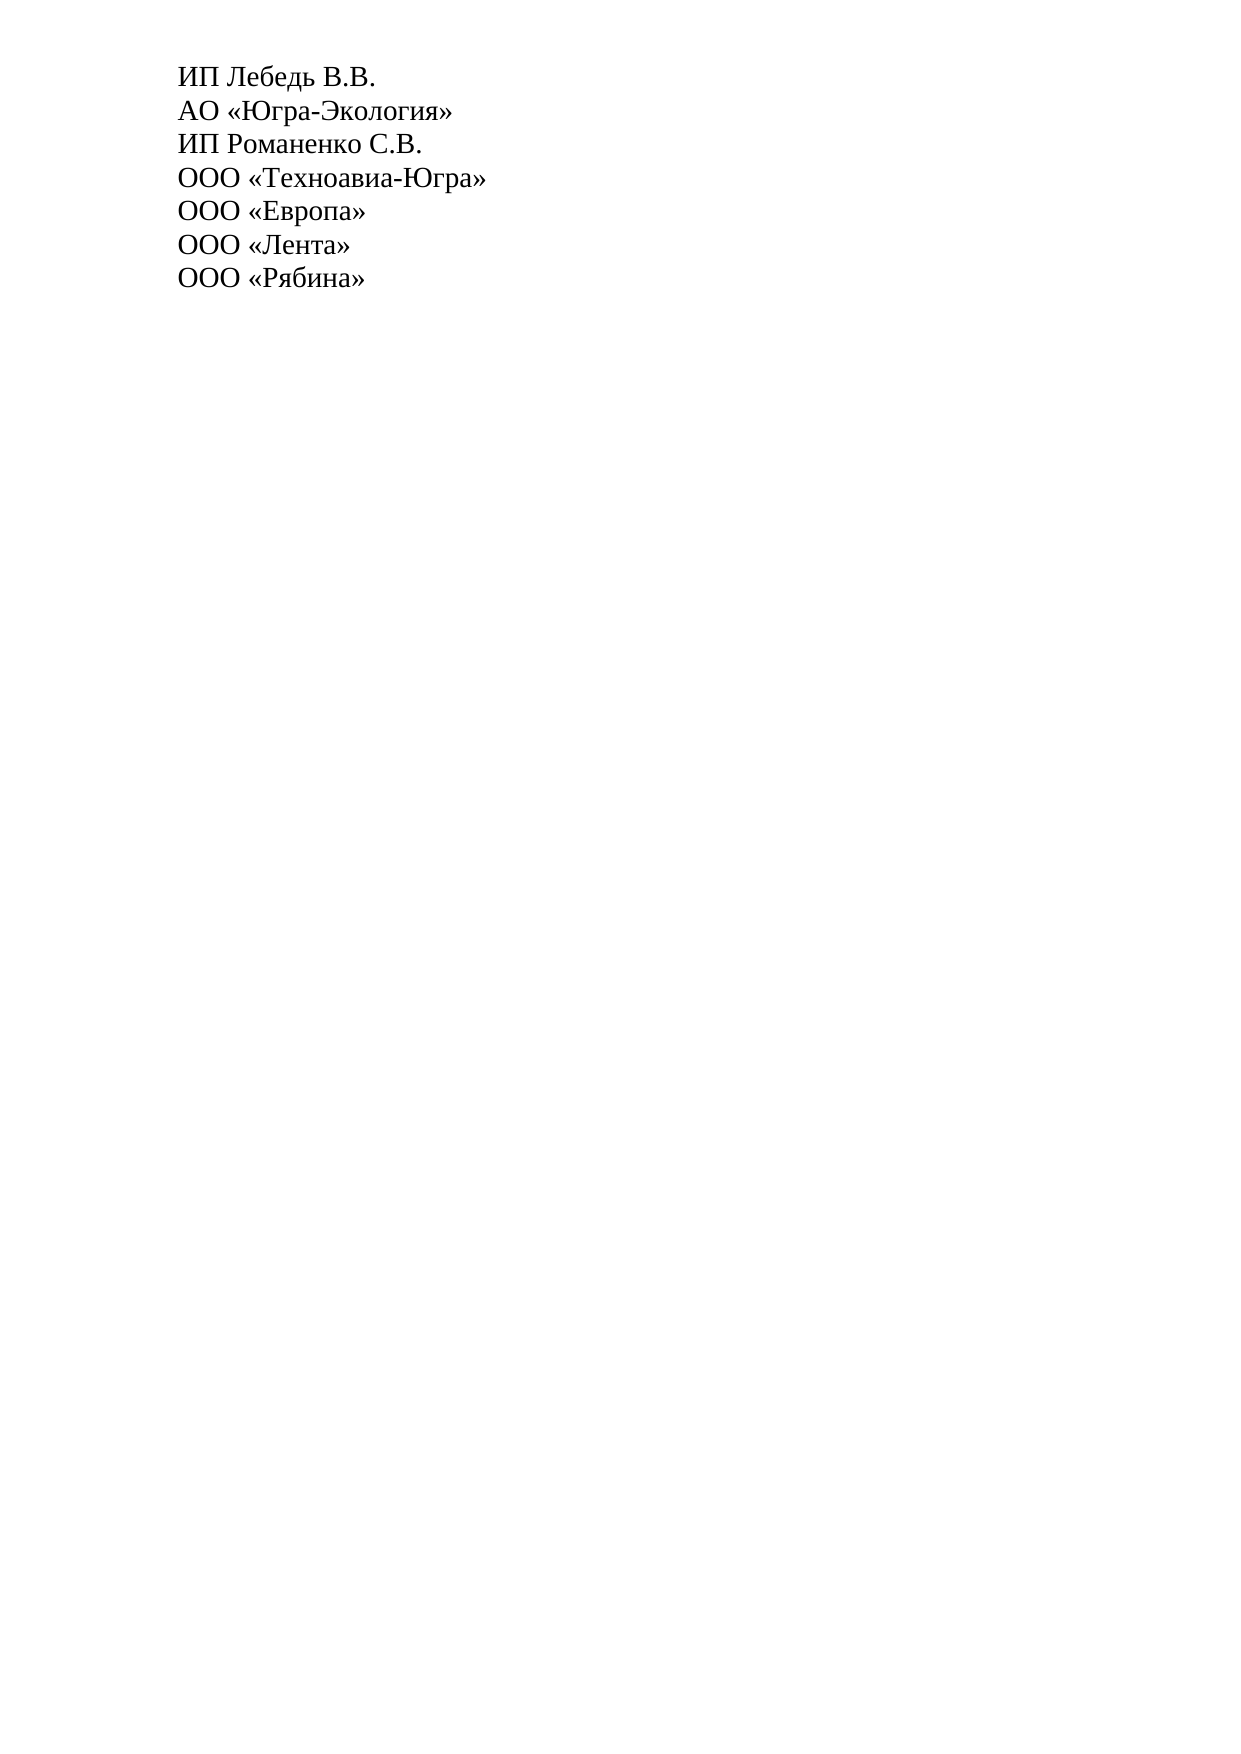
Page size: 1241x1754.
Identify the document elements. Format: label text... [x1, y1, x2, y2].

text ИП Лебедь В.В. [177, 59, 1152, 93]
text ИП Романенко С.В. [177, 126, 1152, 160]
text АО «Югра-Экология» [177, 93, 1152, 126]
text ООО «Техноавиа-Югра» [177, 160, 1152, 193]
text ООО «Рябина» [177, 260, 1152, 294]
text ООО «Лента» [177, 227, 1152, 260]
text ООО «Европа» [177, 193, 1152, 227]
